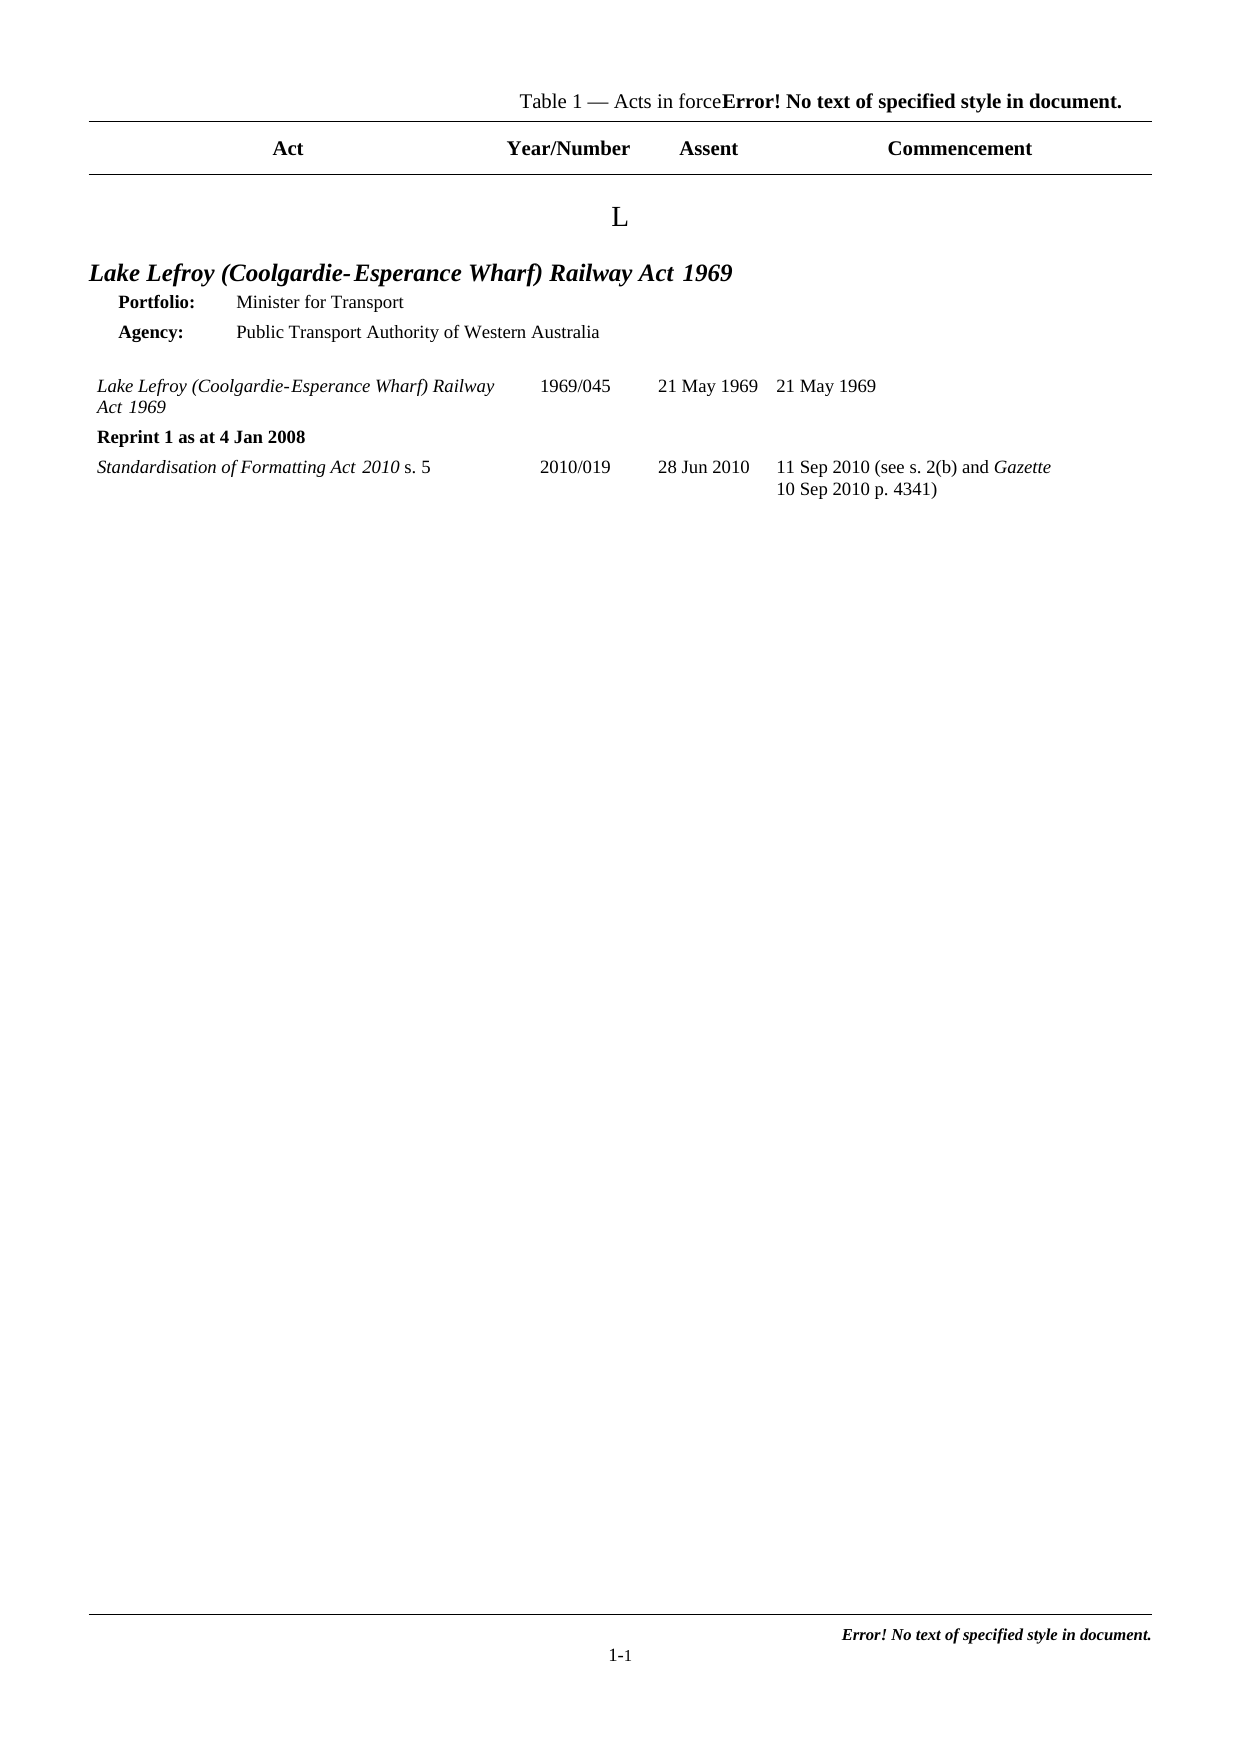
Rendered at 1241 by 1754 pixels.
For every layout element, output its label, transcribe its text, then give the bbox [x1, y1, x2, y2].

table_cell Public Transport Authority of Western Australia [236, 316, 1122, 346]
text L [89, 199, 1152, 233]
table_header 21 May 1969 [768, 370, 1152, 422]
table_cell 2010/019 [531, 452, 649, 503]
table_header Lake Lefroy (Coolgardie‑Esperance Wharf) Railway Act 1969 [89, 370, 531, 422]
table_cell 28 Jun 2010 [650, 452, 768, 503]
table_cell 11 Sep 2010 (see s. 2(b) and Gazette 10 Sep 2010 p. 4341) [768, 452, 1152, 503]
table_header Minister for Transport [236, 287, 1122, 316]
table_cell Agency: [118, 316, 236, 346]
table_header 21 May 1969 [650, 370, 768, 422]
table_cell Reprint 1 as at 4 Jan 2008 [89, 422, 1152, 452]
text Lake Lefroy (Coolgardie‑Esperance Wharf) Railway Act 1969 [89, 258, 1152, 287]
table_header 1969/045 [531, 370, 649, 422]
table_cell Standardisation of Formatting Act 2010 s. 5 [89, 452, 531, 503]
table_header Portfolio: [118, 287, 236, 316]
